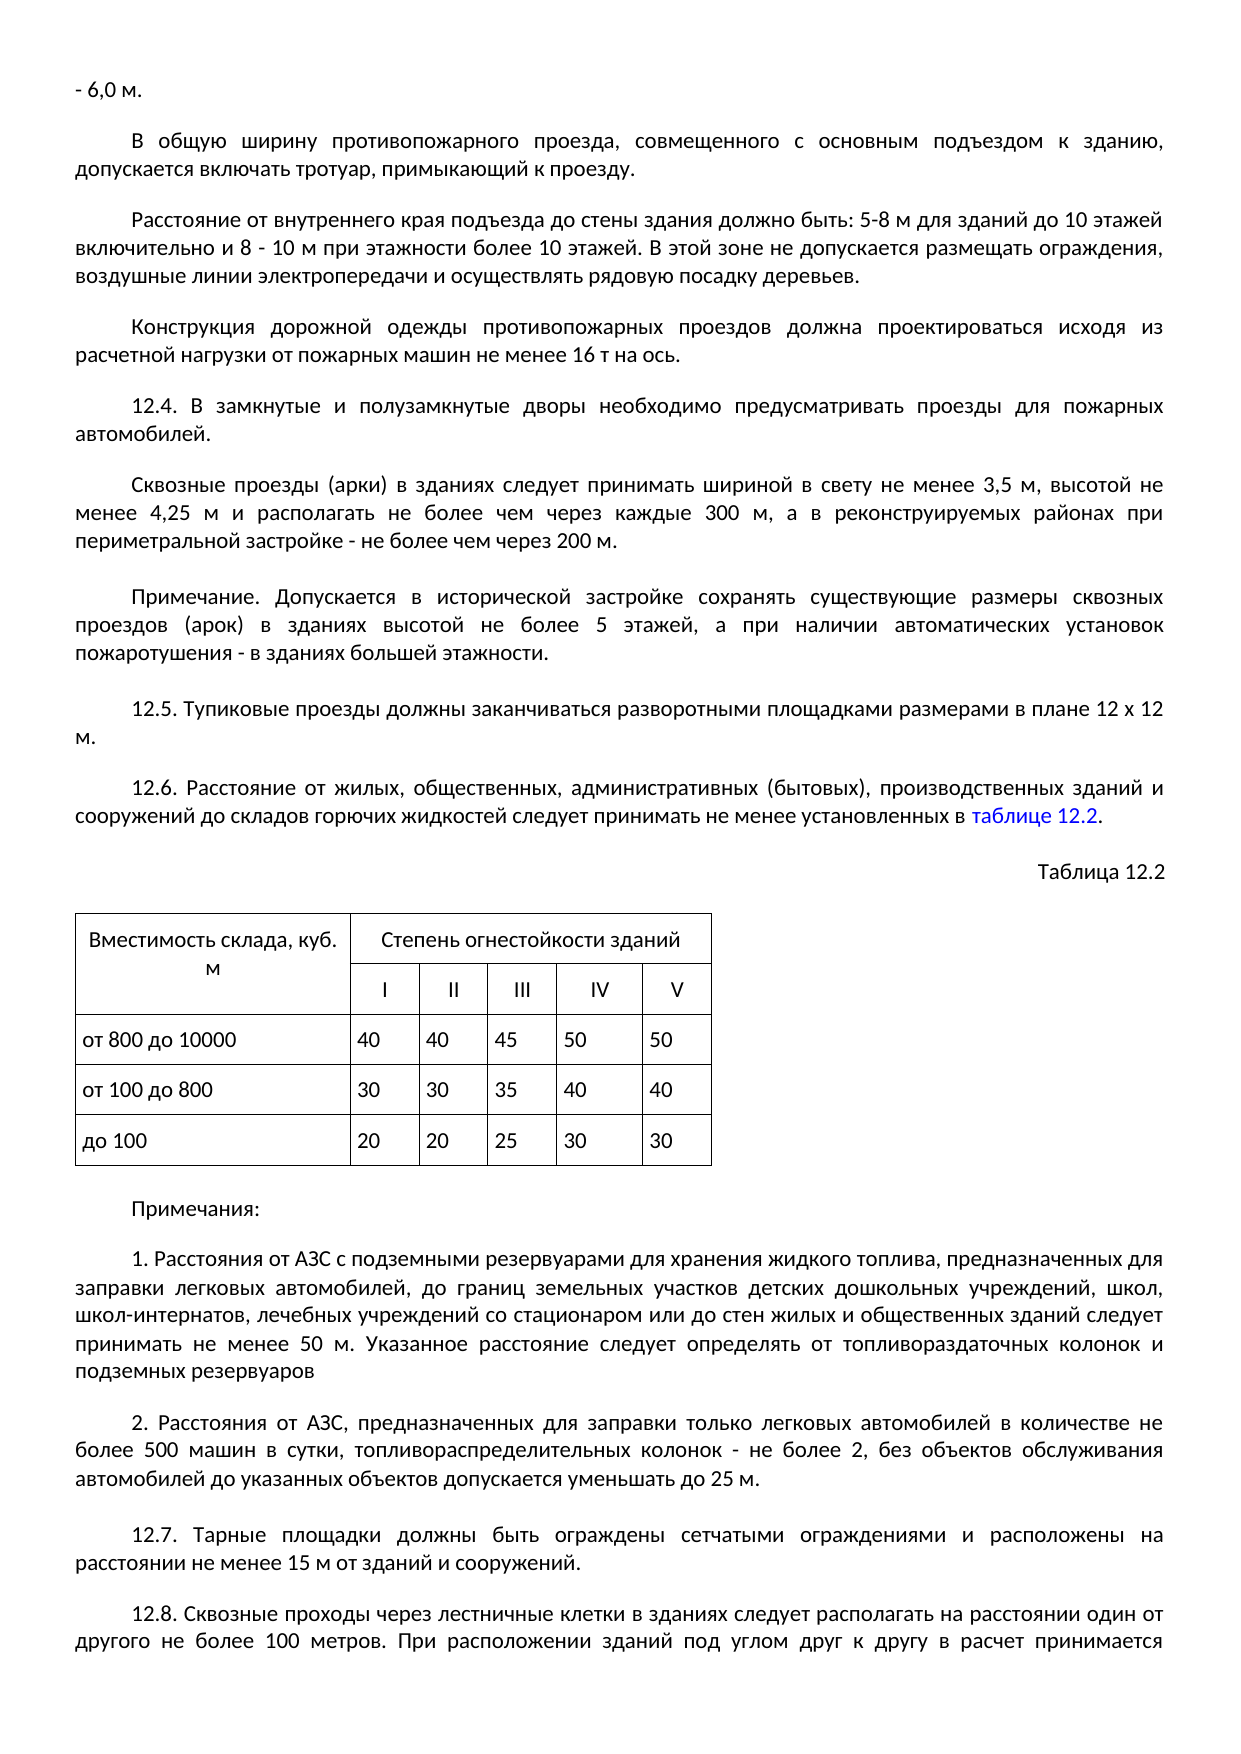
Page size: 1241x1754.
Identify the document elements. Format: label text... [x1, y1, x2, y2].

table_cell 30 [420, 1065, 487, 1114]
table_cell IV [557, 964, 642, 1014]
text 12.4. В замкнутые и полузамкнутые дворы необходимо предусматривать проезды для пожарных автомобилей. [75, 391, 1165, 447]
text 12.5. Тупиковые проезды должны заканчиваться разворотными площадками размерами в плане 12 х 12 м. [75, 694, 1165, 750]
table_cell 30 [351, 1065, 419, 1114]
table_cell II [420, 964, 487, 1014]
table_cell 45 [488, 1015, 556, 1064]
table_cell от 100 до 800 [76, 1065, 350, 1114]
text Конструкция дорожной одежды противопожарных проездов должна проектироваться исходя из расчетной нагрузки от пожарных машин не менее 16 т на ось. [75, 312, 1165, 368]
table_cell 35 [488, 1065, 556, 1114]
table_cell V [643, 964, 711, 1014]
table_cell 30 [643, 1115, 711, 1164]
table_header Степень огнестойкости зданий [351, 914, 711, 963]
table_cell 50 [643, 1015, 711, 1064]
text 12.6. Расстояние от жилых, общественных, административных (бытовых), производственных зданий и сооружений до складов горючих жидкостей следует принимать не менее установленных в таблице 12.2. [75, 773, 1165, 829]
table_cell 40 [643, 1065, 711, 1114]
text 1. Расстояния от АЗС с подземными резервуарами для хранения жидкого топлива, предназначенных для заправки легковых автомобилей, до границ земельных участков детских дошкольных учреждений, школ, школ-интернатов, лечебных учреждений со стационаром или до стен жилых и общественных зданий следует принимать не менее 50 м. Указанное расстояние следует определять от топливораздаточных колонок и подземных резервуаров [75, 1244, 1165, 1385]
table_cell III [488, 964, 556, 1014]
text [75, 1599, 1165, 1655]
text 12.7. Тарные площадки должны быть ограждены сетчатыми ограждениями и расположены на расстоянии не менее 15 м от зданий и сооружений. [75, 1520, 1165, 1576]
table_cell I [351, 964, 419, 1014]
table_cell 30 [557, 1115, 642, 1164]
text Сквозные проезды (арки) в зданиях следует принимать шириной в свету не менее 3,5 м, высотой не менее 4,25 м и располагать не более чем через каждые 300 м, а в реконструируемых районах при периметральной застройке - не более чем через 200 м. [75, 470, 1165, 554]
text Примечание. Допускается в исторической застройке сохранять существующие размеры сквозных проездов (арок) в зданиях высотой не более 5 этажей, а при наличии автоматических установок пожаротушения - в зданиях большей этажности. [75, 582, 1165, 666]
text Примечания: [75, 1194, 1165, 1222]
table_cell 40 [557, 1065, 642, 1114]
table_header Вместимость склада, куб. м [76, 914, 350, 1014]
text В общую ширину противопожарного проезда, совмещенного с основным подъездом к зданию, допускается включать тротуар, примыкающий к проезду. [75, 126, 1165, 182]
table_cell 20 [351, 1115, 419, 1164]
text Расстояние от внутреннего края подъезда до стены здания должно быть: 5-8 м для зданий до 10 этажей включительно и 8 - 10 м при этажности более 10 этажей. В этой зоне не допускается размещать ограждения, воздушные линии электропередачи и осуществлять рядовую посадку деревьев. [75, 205, 1165, 289]
table_cell 20 [420, 1115, 487, 1164]
table_cell 40 [420, 1015, 487, 1064]
table_cell до 100 [76, 1115, 350, 1164]
table_cell 50 [557, 1015, 642, 1064]
text 2. Расстояния от АЗС, предназначенных для заправки только легковых автомобилей в количестве не более 500 машин в сутки, топливораспределительных колонок - не более 2, без объектов обслуживания автомобилей до указанных объектов допускается уменьшать до 25 м. [75, 1408, 1165, 1492]
table_cell 40 [351, 1015, 419, 1064]
table_cell от 800 до 10000 [76, 1015, 350, 1064]
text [75, 75, 1165, 103]
table_cell 25 [488, 1115, 556, 1164]
text Таблица 12.2 [75, 857, 1165, 885]
